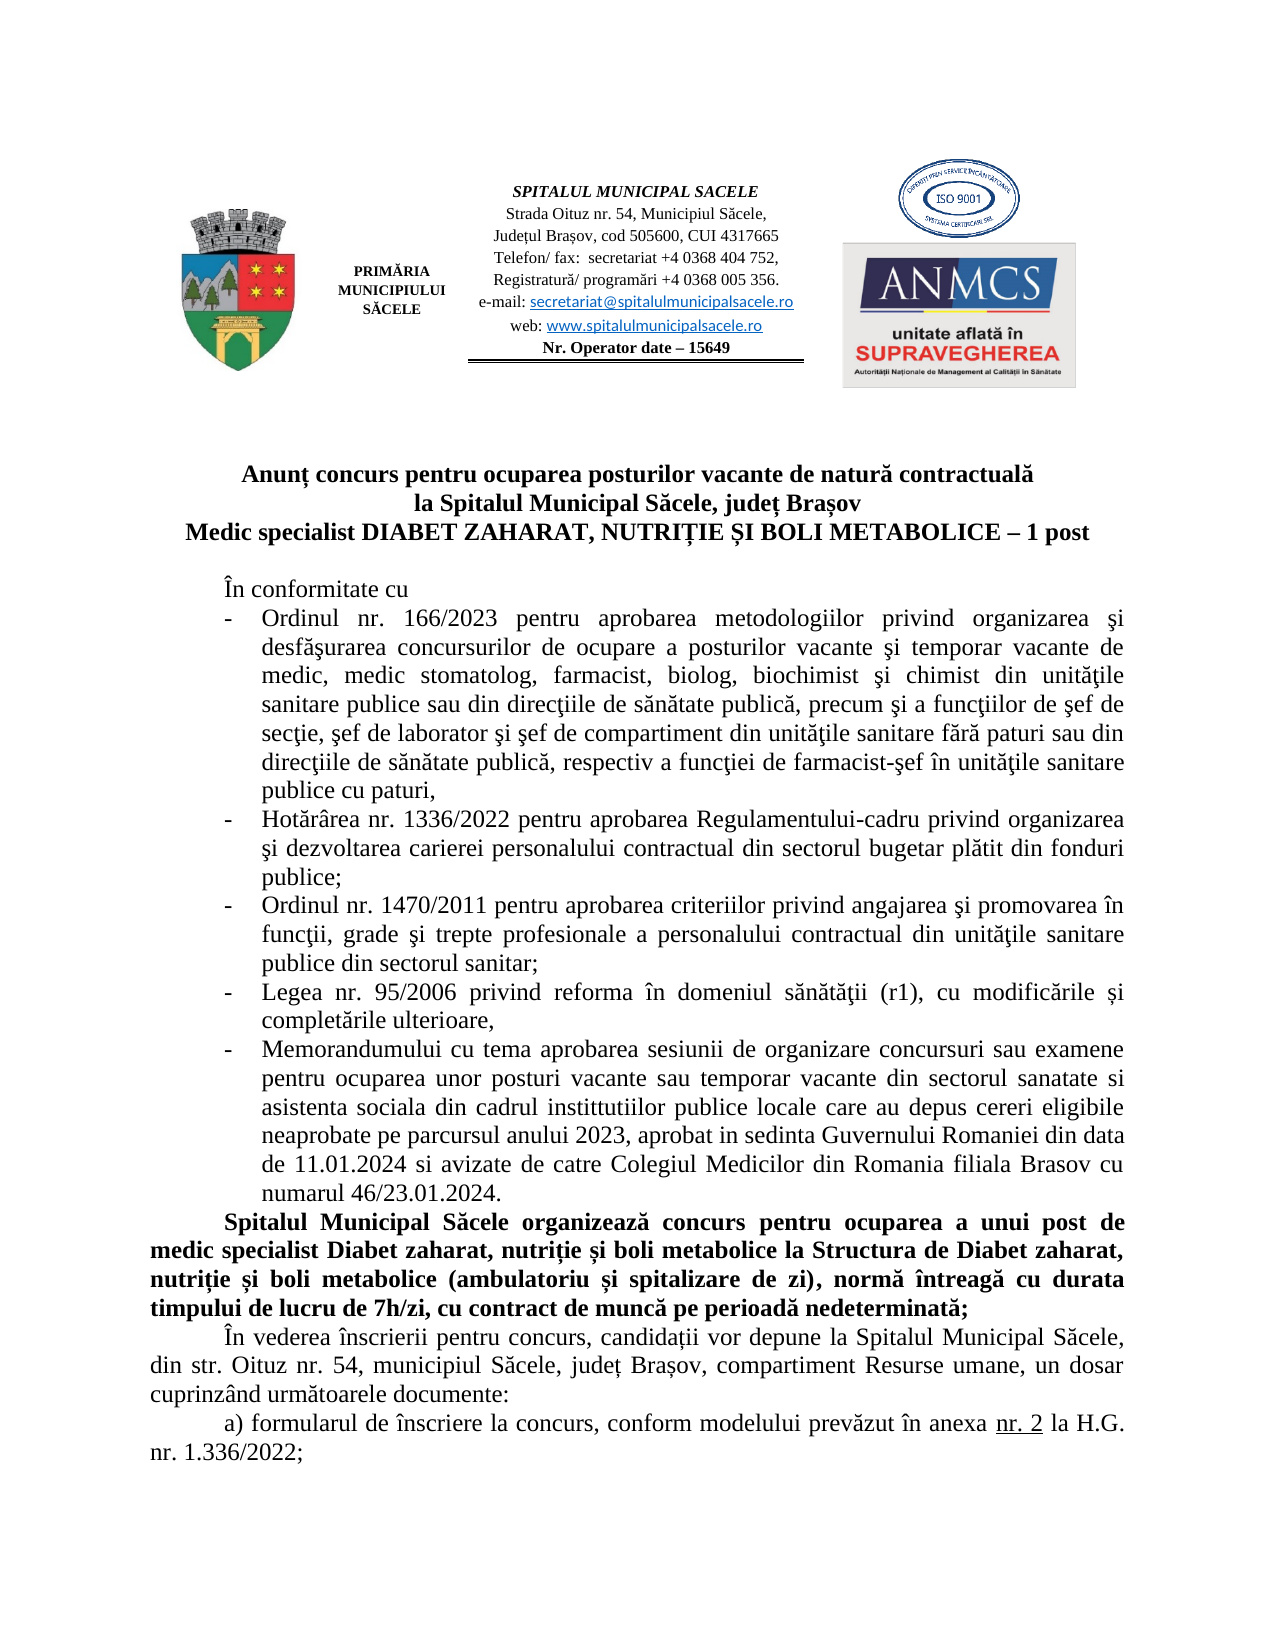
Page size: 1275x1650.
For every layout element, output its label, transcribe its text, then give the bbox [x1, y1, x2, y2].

table_header [815, 150, 1103, 431]
table_header [150, 150, 327, 431]
text a) formularul de înscriere la concurs, conform modelului prevăzut în anexa nr. 2 la H.G. nr. 1.336/2022; [150, 1408, 1125, 1466]
list Memorandumului cu tema aprobarea sesiunii de organizare concursuri sau examene pentru ocuparea unor posturi vacante sau temporar vacante din sectorul sanatate si asistenta sociala din cadrul instittutiilor publice locale care au depus cereri eligibile neaprobate pe parcursul anului 2023, aprobat in sedinta Guvernului Romaniei din data de 11.01.2024 si avizate de catre Colegiul Medicilor din Romania filiala Brasov cu numarul 46/23.01.2024. [224, 1034, 1125, 1207]
picture [175, 209, 302, 371]
list Legea nr. 95/2006 privind reforma în domeniul sănătăţii (r1), cu modificările și completările ulterioare, [224, 977, 1125, 1034]
text Medic specialist DIABET ZAHARAT, NUTRIȚIE ȘI BOLI METABOLICE – 1 post [150, 517, 1125, 546]
list Hotărârea nr. 1336/2022 pentru aprobarea Regulamentului-cadru privind organizarea şi dezvoltarea carierei personalului contractual din sectorul bugetar plătit din fonduri publice; [224, 804, 1125, 891]
text Spitalul Municipal Săcele organizează concurs pentru ocuparea a unui post de medic specialist Diabet zaharat, nutriție și boli metabolice la Structura de Diabet zaharat, nutriție și boli metabolice (ambulatoriu și spitalizare de zi), normă întreagă cu durata timpului de lucru de 7h/zi, cu contract de muncă pe perioadă nedeterminată; [150, 1207, 1125, 1322]
table_header SPITALUL MUNICIPAL SACELE Strada Oituz nr. 54, Municipiul Săcele, Județul Brașov, cod 505600, CUI 4317665 Telefon/ fax: secretariat +4 0368 404 752, Registratură/ programări +4 0368 005 356. e-mail: secretariat@spitalulmunicipalsacele.ro web: www.spitalulmunicipalsacele.ro Nr. Operator date – 15649 [457, 150, 815, 431]
text În vederea înscrierii pentru concurs, candidații vor depune la Spitalul Municipal Săcele, din str. Oituz nr. 54, municipiul Săcele, județ Brașov, compartiment Resurse umane, un dosar cuprinzând următoarele documente: [150, 1322, 1125, 1408]
text În conformitate cu [150, 574, 1125, 603]
text la Spitalul Municipal Săcele, județ Brașov [150, 488, 1125, 517]
list Ordinul nr. 1470/2011 pentru aprobarea criteriilor privind angajarea şi promovarea în funcţii, grade şi trepte profesionale a personalului contractual din unităţile sanitare publice din sectorul sanitar; [224, 891, 1125, 977]
text Anunț concurs pentru ocuparea posturilor vacante de natură contractuală [150, 459, 1125, 488]
table_header PRIMĂRIA MUNICIPIULUI SĂCELE [327, 150, 457, 431]
list Ordinul nr. 166/2023 pentru aprobarea metodologiilor privind organizarea şi desfăşurarea concursurilor de ocupare a posturilor vacante şi temporar vacante de medic, medic stomatolog, farmacist, biolog, biochimist şi chimist din unităţile sanitare publice sau din direcţiile de sănătate publică, precum şi a funcţiilor de şef de secţie, şef de laborator şi şef de compartiment din unităţile sanitare fără paturi sau din direcţiile de sănătate publică, respectiv a funcţiei de farmacist-şef în unităţile sanitare publice cu paturi, [224, 603, 1125, 804]
picture [842, 150, 1076, 388]
